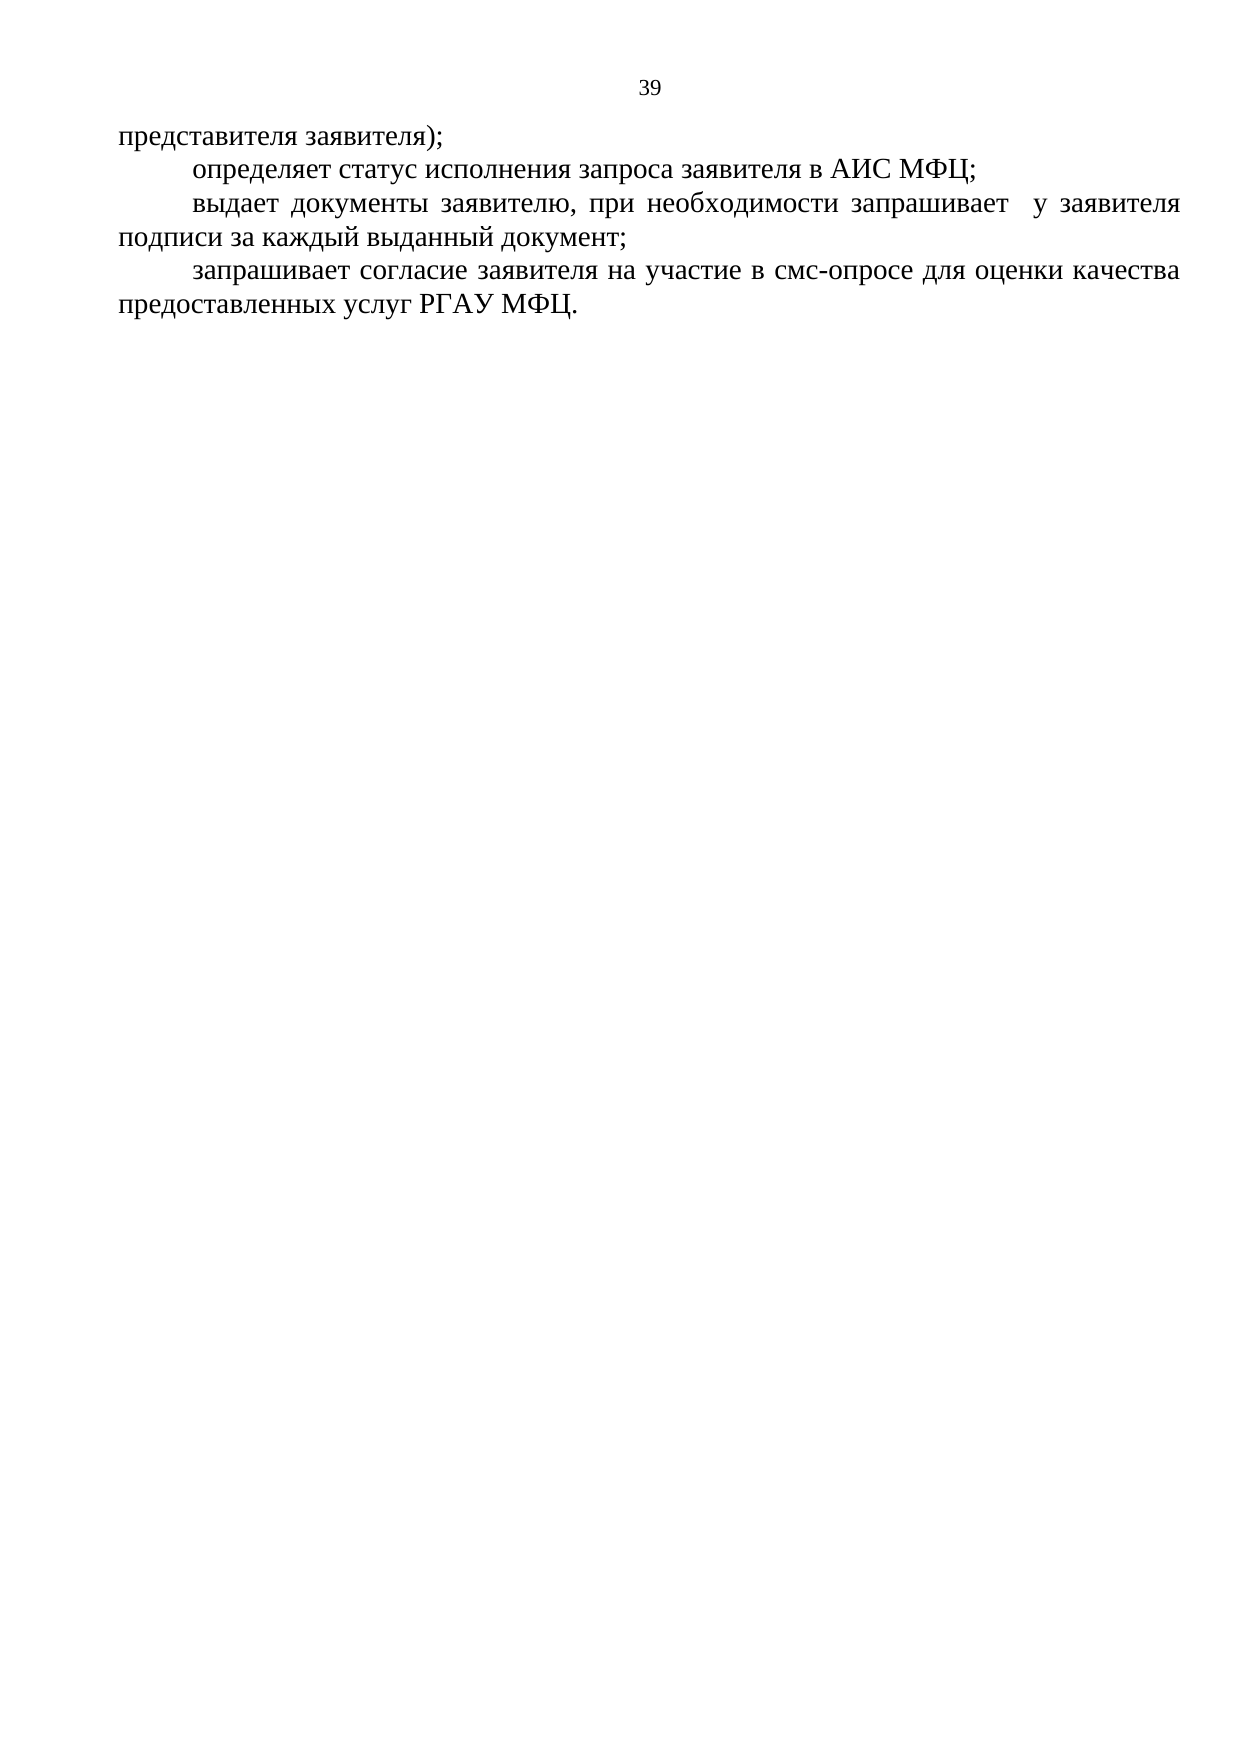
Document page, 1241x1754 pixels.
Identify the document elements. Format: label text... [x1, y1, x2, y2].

text определяет статус исполнения запроса заявителя в АИС МФЦ; [118, 152, 1181, 185]
text запрашивает согласие заявителя на участие в смс-опросе для оценки качества предоставленных услуг РГАУ МФЦ. [118, 252, 1181, 319]
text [118, 118, 1181, 152]
text выдает документы заявителю, при необходимости запрашивает у заявителя подписи за каждый выданный документ; [118, 185, 1181, 252]
